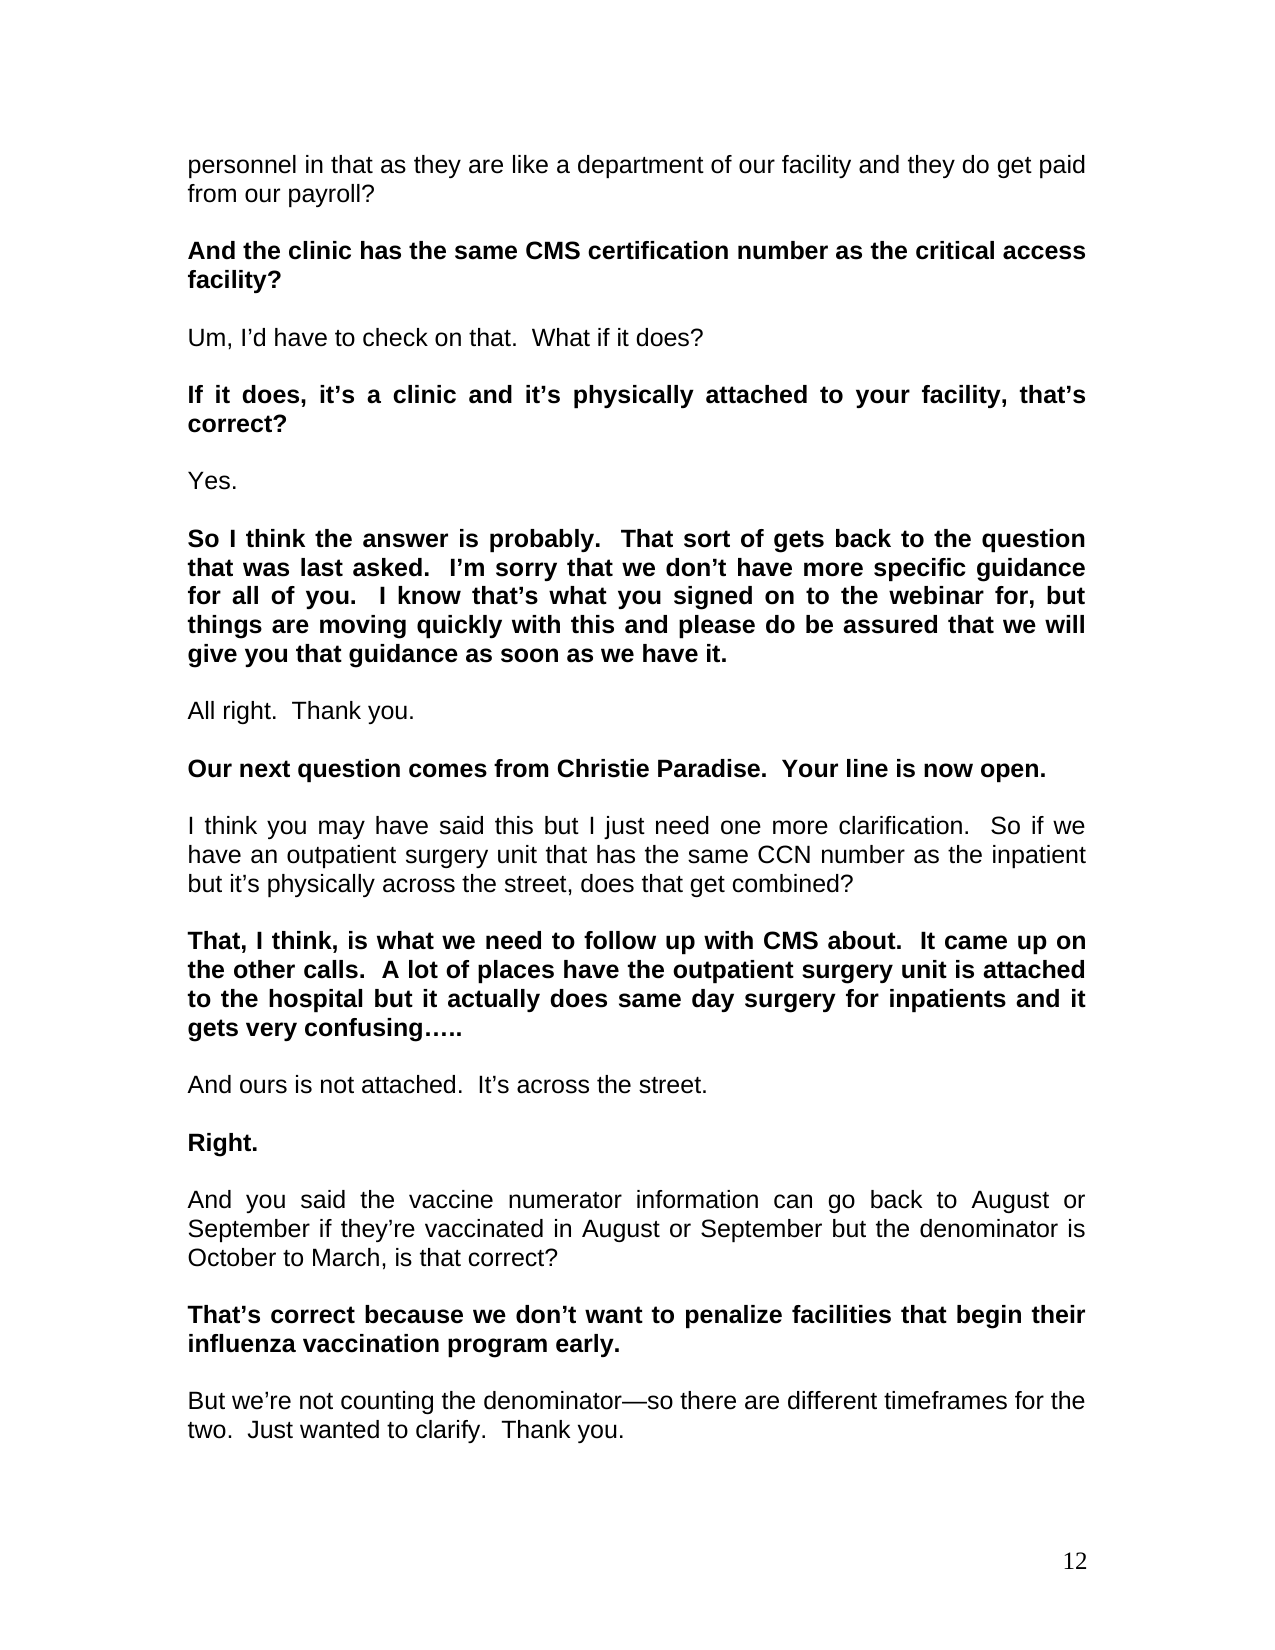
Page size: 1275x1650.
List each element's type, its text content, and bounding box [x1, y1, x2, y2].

text But we’re not counting the denominator—so there are different timeframes for the two. Just wanted to clarify. Thank you. [187, 1386, 1087, 1444]
text And the clinic has the same CMS certification number as the critical access facility? [187, 236, 1087, 294]
text If it does, it’s a clinic and it’s physically attached to your facility, that’s correct? [187, 380, 1087, 437]
text And you said the vaccine numerator information can go back to August or September if they’re vaccinated in August or September but the denominator is October to March, is that correct? [187, 1185, 1087, 1271]
text All right. Thank you. [187, 696, 1087, 725]
text Right. [187, 1127, 1087, 1156]
text That’s correct because we don’t want to penalize facilities that begin their influenza vaccination program early. [187, 1300, 1087, 1357]
text So I think the answer is probably. That sort of gets back to the question that was last asked. I’m sorry that we don’t have more specific guidance for all of you. I know that’s what you signed on to the webinar for, but things are moving quickly with this and please do be assured that we will give you that guidance as soon as we have it. [187, 524, 1087, 667]
text Um, I’d have to check on that. What if it does? [187, 322, 1087, 351]
text And ours is not attached. It’s across the street. [187, 1070, 1087, 1099]
text Our next question comes from Christie Paradise. Your line is now open. [187, 754, 1087, 782]
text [187, 150, 1087, 207]
text That, I think, is what we need to follow up with CMS about. It came up on the other calls. A lot of places have the outpatient surgery unit is attached to the hospital but it actually does same day surgery for inpatients and it gets very confusing….. [187, 926, 1087, 1041]
text Yes. [187, 466, 1087, 495]
text I think you may have said this but I just need one more clarification. So if we have an outpatient surgery unit that has the same CCN number as the inpatient but it’s physically across the street, does that get combined? [187, 811, 1087, 897]
